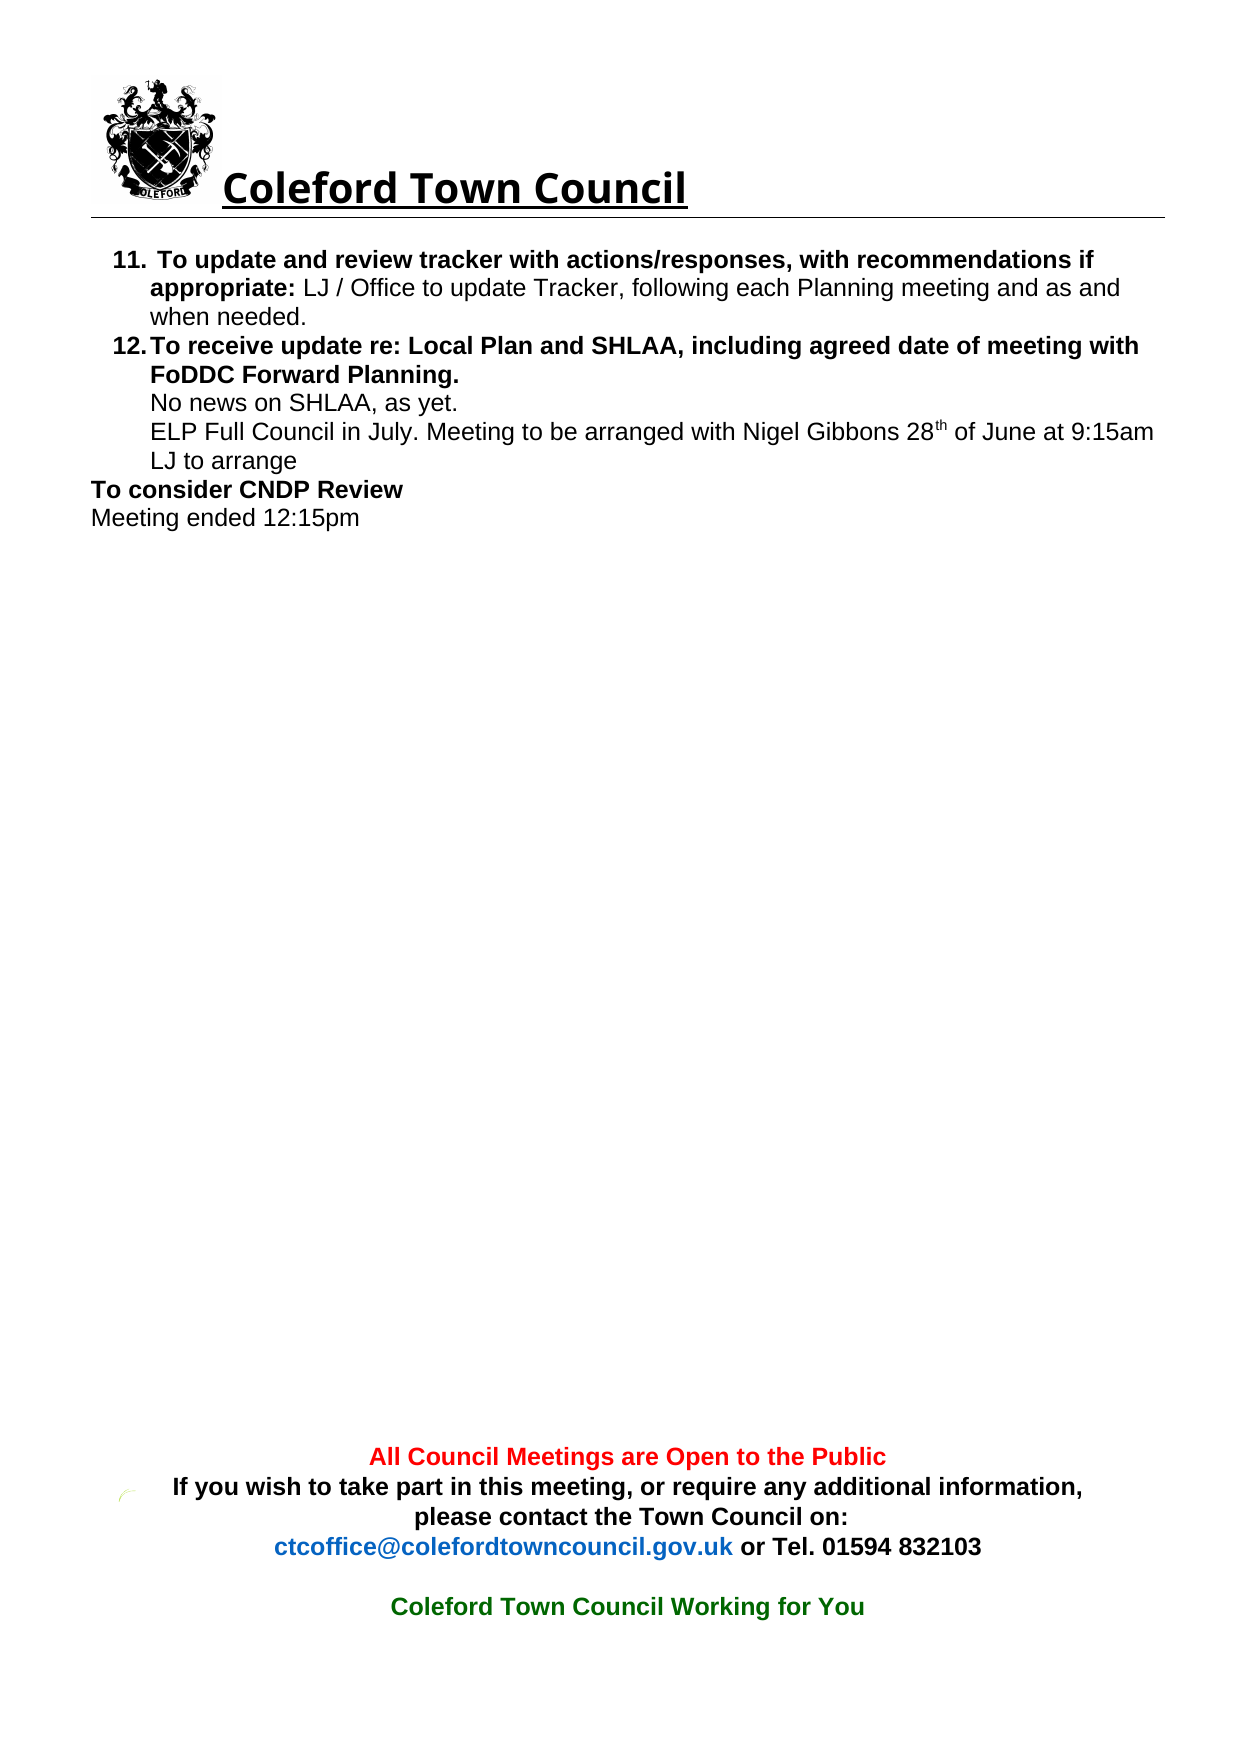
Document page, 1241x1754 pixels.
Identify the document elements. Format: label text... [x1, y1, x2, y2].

text To consider CNDP Review [91, 474, 1165, 503]
list No news on SHLAA, as yet. [150, 388, 1165, 417]
text Meeting ended 12:15pm [91, 503, 1165, 532]
list To receive update re: Local Plan and SHLAA, including agreed date of meeting with FoDDC Forward Planning. [112, 331, 1165, 388]
list To update and review tracker with actions/responses, with recommendations if appropriate: LJ / Office to update Tracker, following each Planning meeting and as and when needed. [112, 244, 1165, 331]
list ELP Full Council in July. Meeting to be arranged with Nigel Gibbons 28th of June at 9:15am LJ to arrange [150, 417, 1165, 474]
